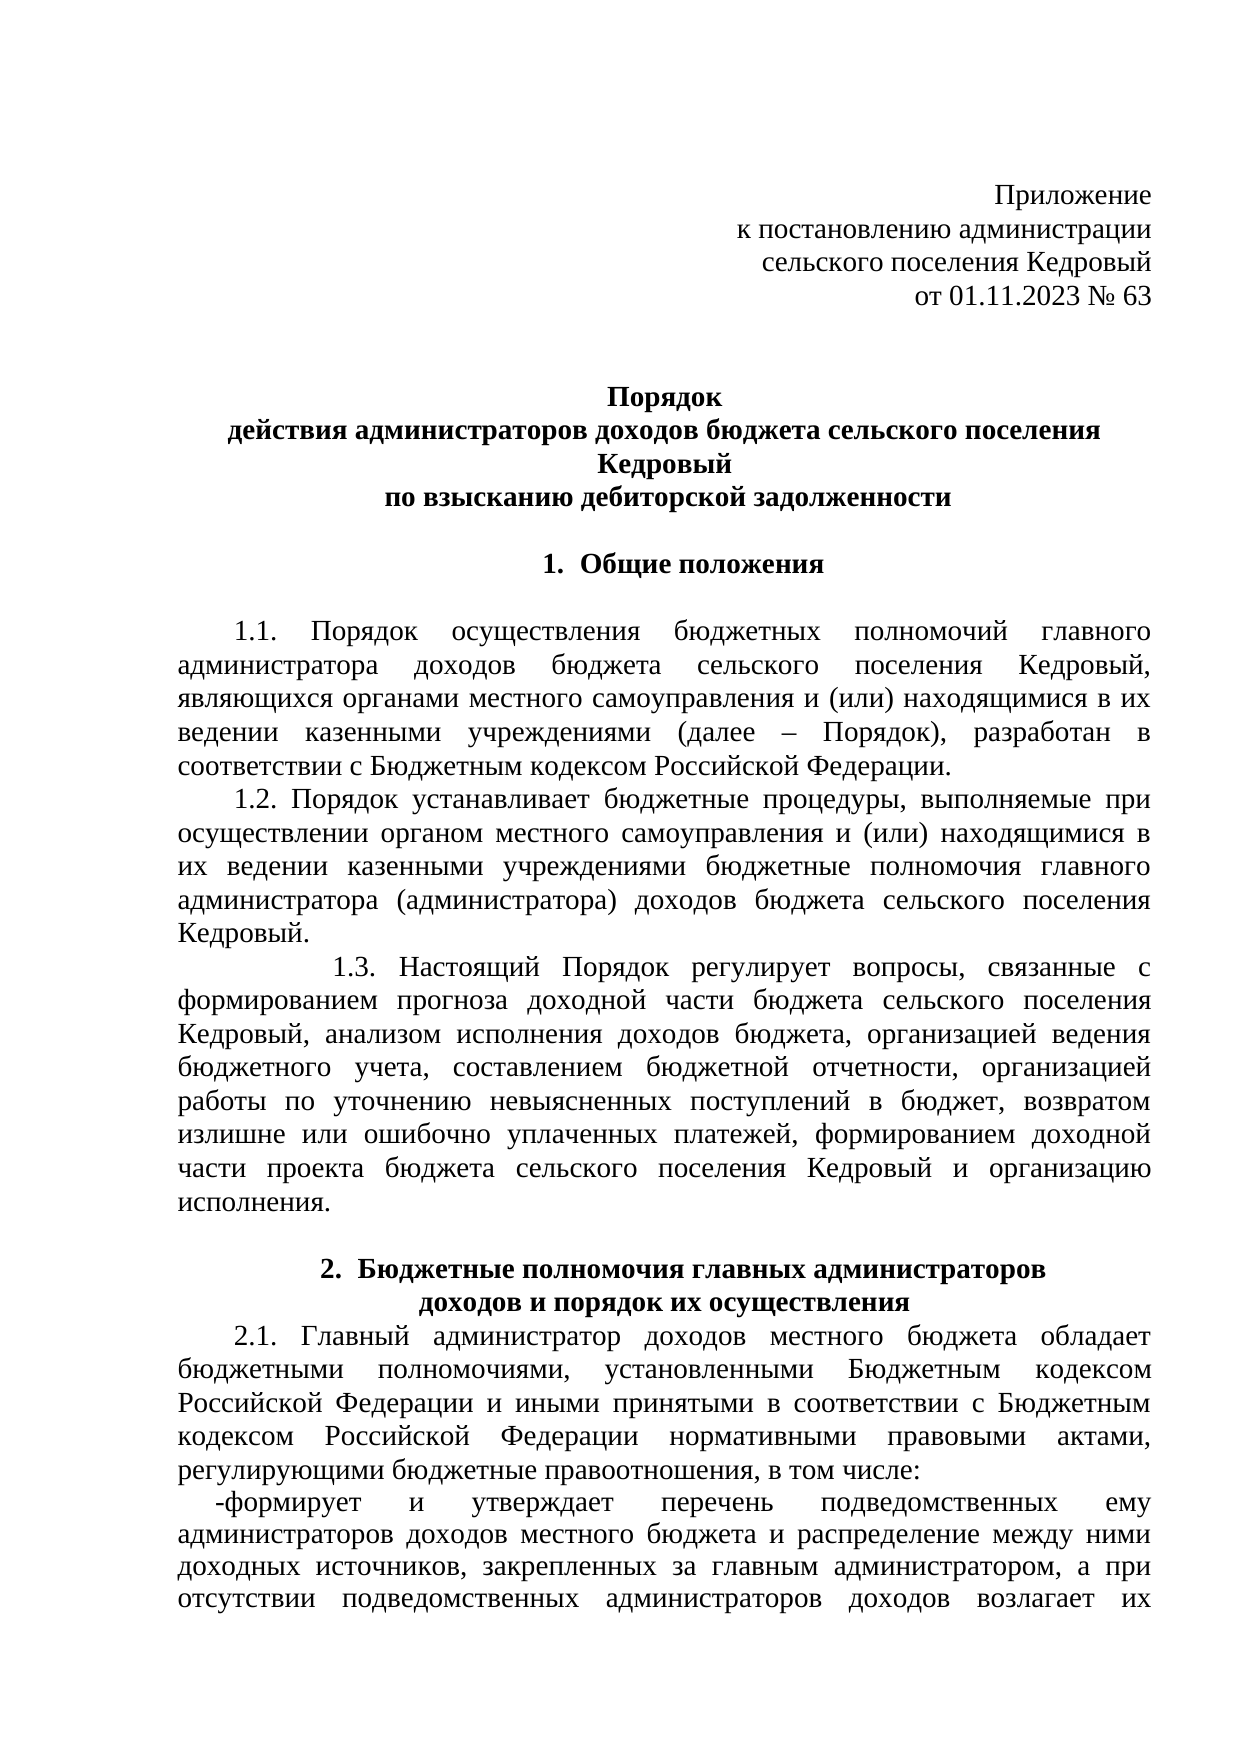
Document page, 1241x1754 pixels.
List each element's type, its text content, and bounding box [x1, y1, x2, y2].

text Приложение [177, 177, 1152, 211]
text 1.1. Порядок осуществления бюджетных полномочий главного администратора доходов бюджета сельского поселения Кедровый, являющихся органами местного самоуправления и (или) находящимися в их ведении казенными учреждениями (далее – Порядок), разработан в соответствии с Бюджетным кодексом Российской Федерации. [177, 613, 1152, 781]
list Общие положения [215, 546, 1152, 580]
text 1.3. Настоящий Порядок регулирует вопросы, связанные с формированием прогноза доходной части бюджета сельского поселения Кедровый, анализом исполнения доходов бюджета, организацией ведения бюджетного учета, составлением бюджетной отчетности, организацией работы по уточнению невыясненных поступлений в бюджет, возвратом излишне или ошибочно уплаченных платежей, формированием доходной части проекта бюджета сельского поселения Кедровый и организацию исполнения. [177, 949, 1152, 1217]
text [177, 1486, 1152, 1613]
text от 01.11.2023 № 63 [177, 278, 1152, 312]
list Бюджетные полномочия главных администраторов [215, 1251, 1152, 1284]
text сельского поселения Кедровый [177, 244, 1152, 278]
text доходов и порядок их осуществления [177, 1284, 1152, 1318]
text Порядок [177, 379, 1152, 412]
text 2.1. Главный администратор доходов местного бюджета обладает бюджетными полномочиями, установленными Бюджетным кодексом Российской Федерации и иными принятыми в соответствии с Бюджетным кодексом Российской Федерации нормативными правовыми актами, регулирующими бюджетные правоотношения, в том числе: [177, 1318, 1152, 1486]
text 1.2. Порядок устанавливает бюджетные процедуры, выполняемые при осуществлении органом местного самоуправления и (или) находящимися в их ведении казенными учреждениями бюджетные полномочия главного администратора (администратора) доходов бюджета сельского поселения Кедровый. [177, 781, 1152, 949]
text по взысканию дебиторской задолженности [177, 479, 1152, 513]
text действия администраторов доходов бюджета сельского поселения Кедровый [177, 412, 1152, 479]
text к постановлению администрации [177, 211, 1152, 244]
